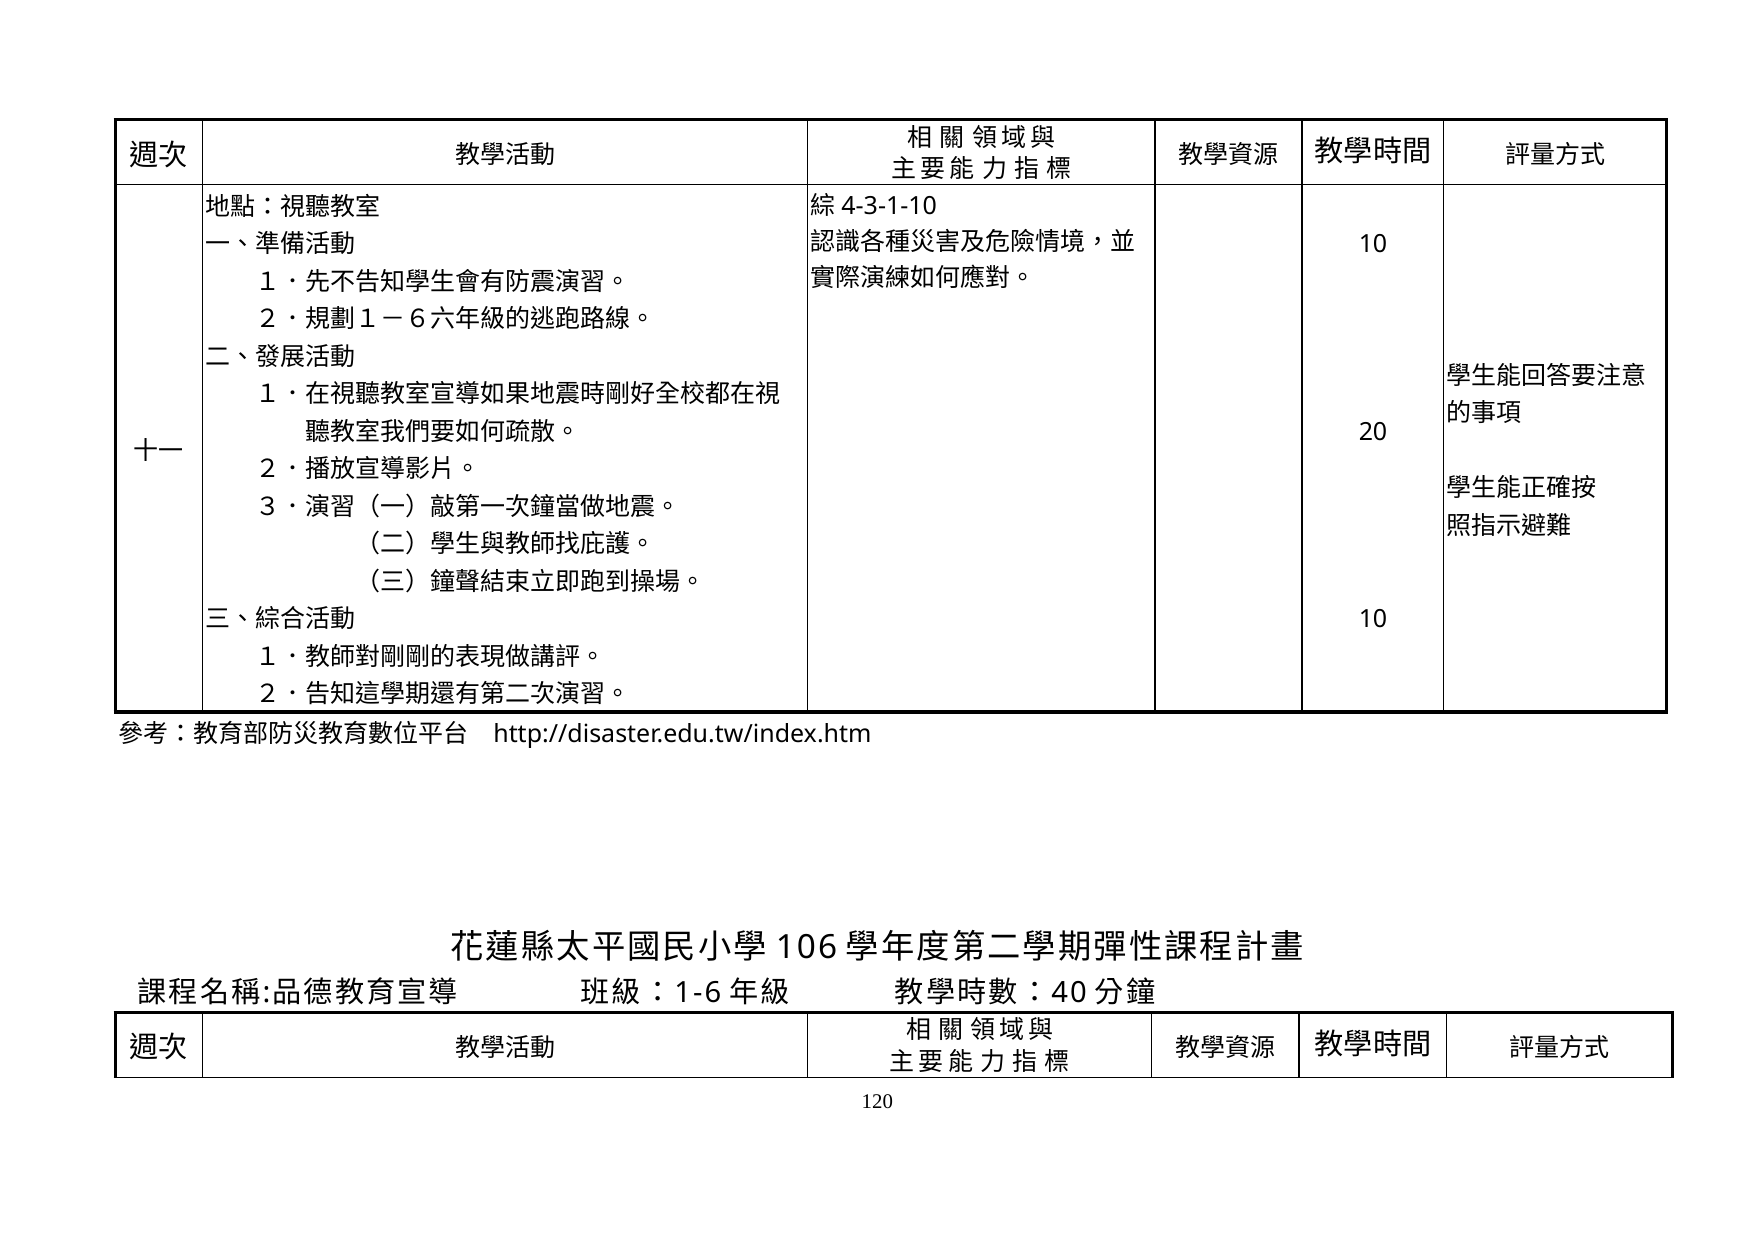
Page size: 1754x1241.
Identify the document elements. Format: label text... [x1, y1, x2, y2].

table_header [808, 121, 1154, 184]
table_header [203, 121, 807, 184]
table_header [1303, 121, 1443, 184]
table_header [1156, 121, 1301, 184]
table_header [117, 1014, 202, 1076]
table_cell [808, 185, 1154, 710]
text 參考：教育部防災教育數位平台 http://disaster.edu.tw/index.htm [118, 714, 1636, 750]
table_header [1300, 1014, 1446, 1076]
text 花蓮縣太平國民小學106學年度第二學期彈性課程計畫 [118, 920, 1636, 968]
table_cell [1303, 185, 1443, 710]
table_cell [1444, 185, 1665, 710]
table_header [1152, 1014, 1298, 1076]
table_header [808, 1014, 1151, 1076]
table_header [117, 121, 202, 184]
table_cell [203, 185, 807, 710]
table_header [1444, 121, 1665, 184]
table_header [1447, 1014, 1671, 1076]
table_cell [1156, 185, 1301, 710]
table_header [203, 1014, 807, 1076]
text 課程名稱:品德教育宣導 班級：1-6年級 教學時數：40分鐘 [118, 968, 1636, 1011]
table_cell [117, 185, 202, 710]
